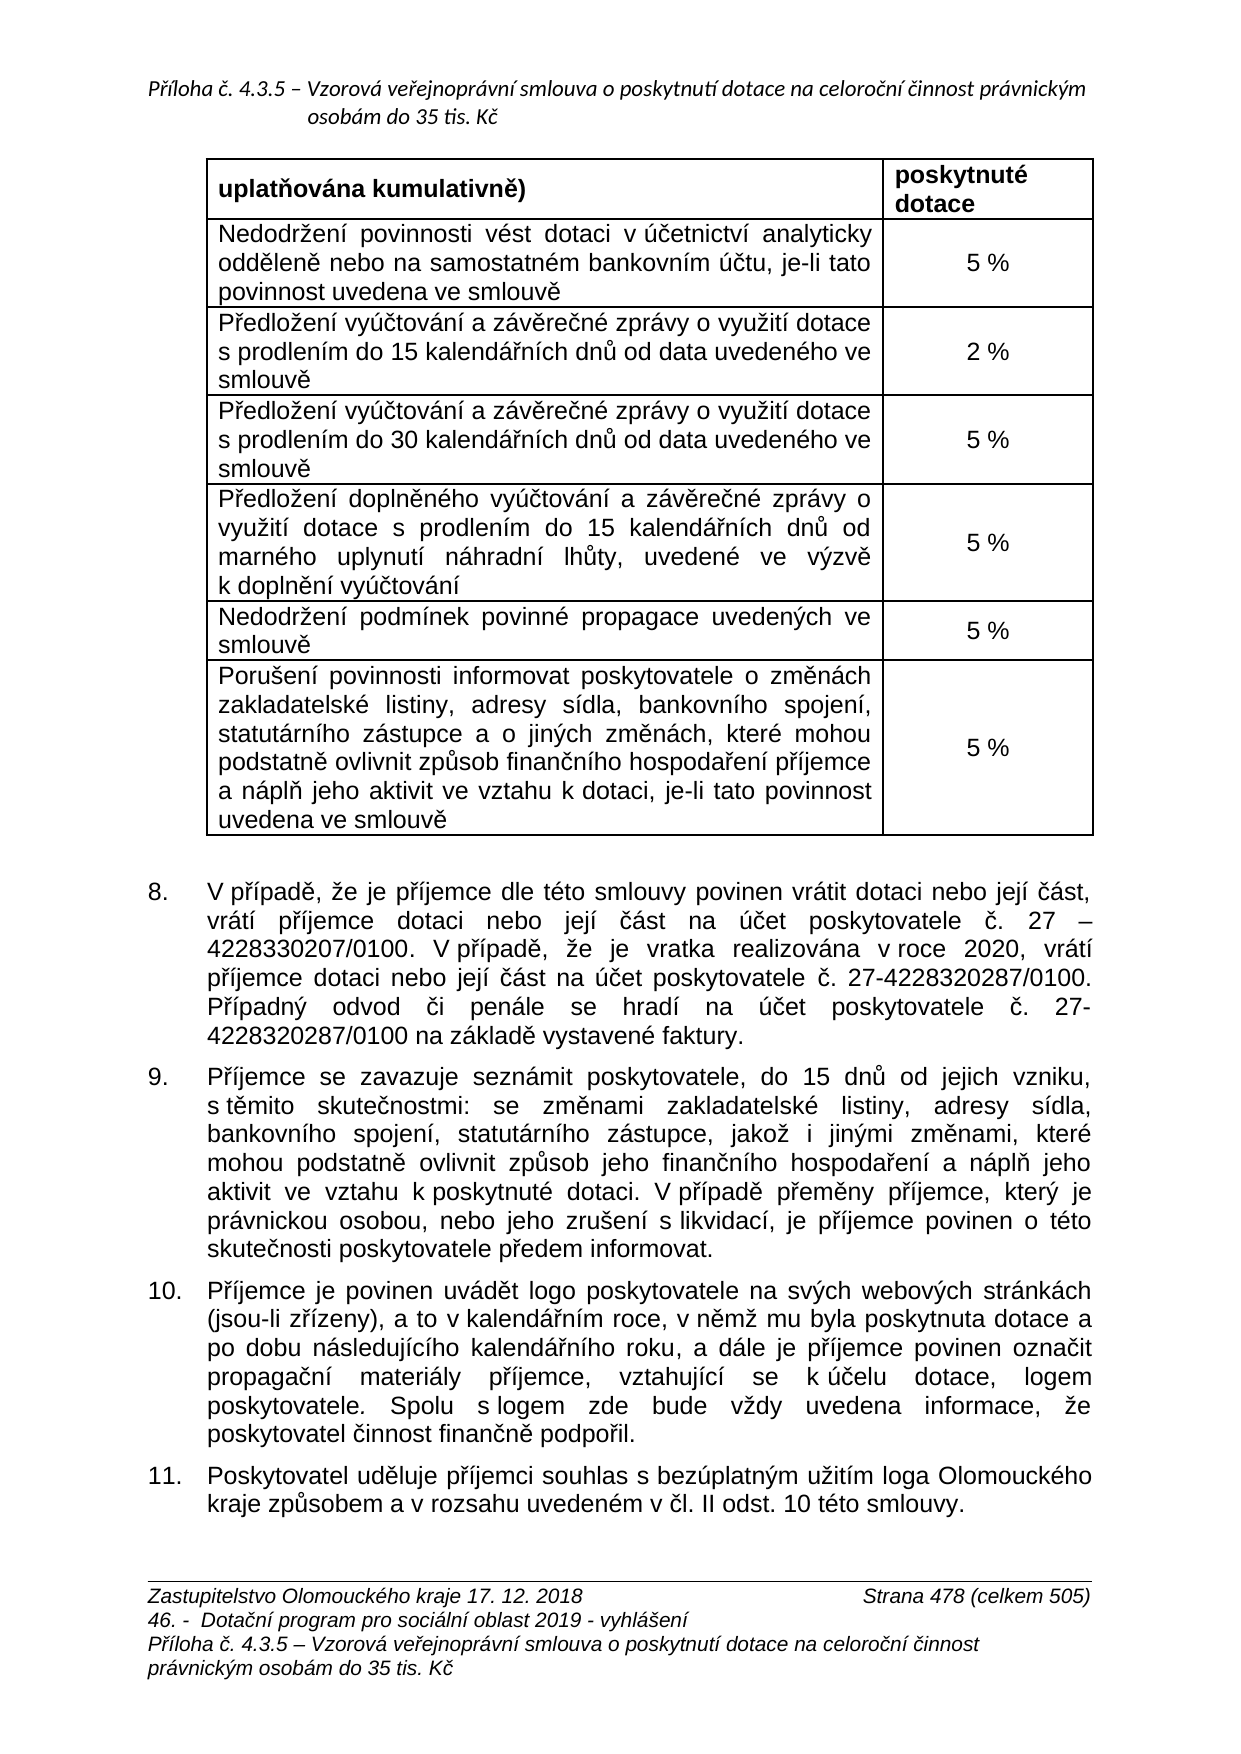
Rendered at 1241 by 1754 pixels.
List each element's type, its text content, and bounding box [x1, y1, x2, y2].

list Poskytovatel uděluje příjemci souhlas s bezúplatným užitím loga Olomouckého kraje způsobem a v rozsahu uvedeném v čl. II odst. 10 této smlouvy. [148, 1461, 1092, 1518]
table_cell 5 % [884, 661, 1092, 834]
table_cell Předložení doplněného vyúčtování a závěrečné zprávy o využití dotace s prodlením do 15 kalendářních dnů od marného uplynutí náhradní lhůty, uvedené ve výzvě k doplnění vyúčtování [208, 485, 882, 599]
list V případě, že je příjemce dle této smlouvy povinen vrátit dotaci nebo její část, vrátí příjemce dotaci nebo její část na účet poskytovatele č. 27 – 4228330207/0100. V případě, že je vratka realizována v roce 2020, vrátí příjemce dotaci nebo její část na účet poskytovatele č. 27-4228320287/0100. Případný odvod či penále se hradí na účet poskytovatele č. 27-4228320287/0100 na základě vystavené faktury. [148, 877, 1092, 1049]
table_cell Nedodržení povinnosti vést dotaci v účetnictví analyticky odděleně nebo na samostatném bankovním účtu, je-li tato povinnost uvedena ve smlouvě [208, 220, 882, 306]
table_cell 5 % [884, 602, 1092, 659]
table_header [884, 160, 1092, 217]
table_cell 5 % [884, 396, 1092, 482]
list Příjemce se zavazuje seznámit poskytovatele, do 15 dnů od jejich vzniku, s těmito skutečnostmi: se změnami zakladatelské listiny, adresy sídla, bankovního spojení, statutárního zástupce, jakož i jinými změnami, které mohou podstatně ovlivnit způsob jeho finančního hospodaření a náplň jeho aktivit ve vztahu k poskytnuté dotaci. V případě přeměny příjemce, který je právnickou osobou, nebo jeho zrušení s likvidací, je příjemce povinen o této skutečnosti poskytovatele předem informovat. [148, 1062, 1092, 1263]
table_cell 2 % [884, 308, 1092, 394]
table_cell Nedodržení podmínek povinné propagace uvedených ve smlouvě [208, 602, 882, 659]
table_cell 5 % [884, 485, 1092, 599]
table_cell Předložení vyúčtování a závěrečné zprávy o využití dotace s prodlením do 15 kalendářních dnů od data uvedeného ve smlouvě [208, 308, 882, 394]
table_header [208, 160, 882, 217]
table_cell Předložení vyúčtování a závěrečné zprávy o využití dotace s prodlením do 30 kalendářních dnů od data uvedeného ve smlouvě [208, 396, 882, 482]
table_cell Porušení povinnosti informovat poskytovatele o změnách zakladatelské listiny, adresy sídla, bankovního spojení, statutárního zástupce a o jiných změnách, které mohou podstatně ovlivnit způsob finančního hospodaření příjemce a náplň jeho aktivit ve vztahu k dotaci, je-li tato povinnost uvedena ve smlouvě [208, 661, 882, 834]
list Příjemce je povinen uvádět logo poskytovatele na svých webových stránkách (jsou-li zřízeny), a to v kalendářním roce, v němž mu byla poskytnuta dotace a po dobu následujícího kalendářního roku, a dále je příjemce povinen označit propagační materiály příjemce, vztahující se k účelu dotace, logem poskytovatele. Spolu s logem zde bude vždy uvedena informace, že poskytovatel činnost finančně podpořil. [148, 1276, 1092, 1448]
table_cell 5 % [884, 220, 1092, 306]
